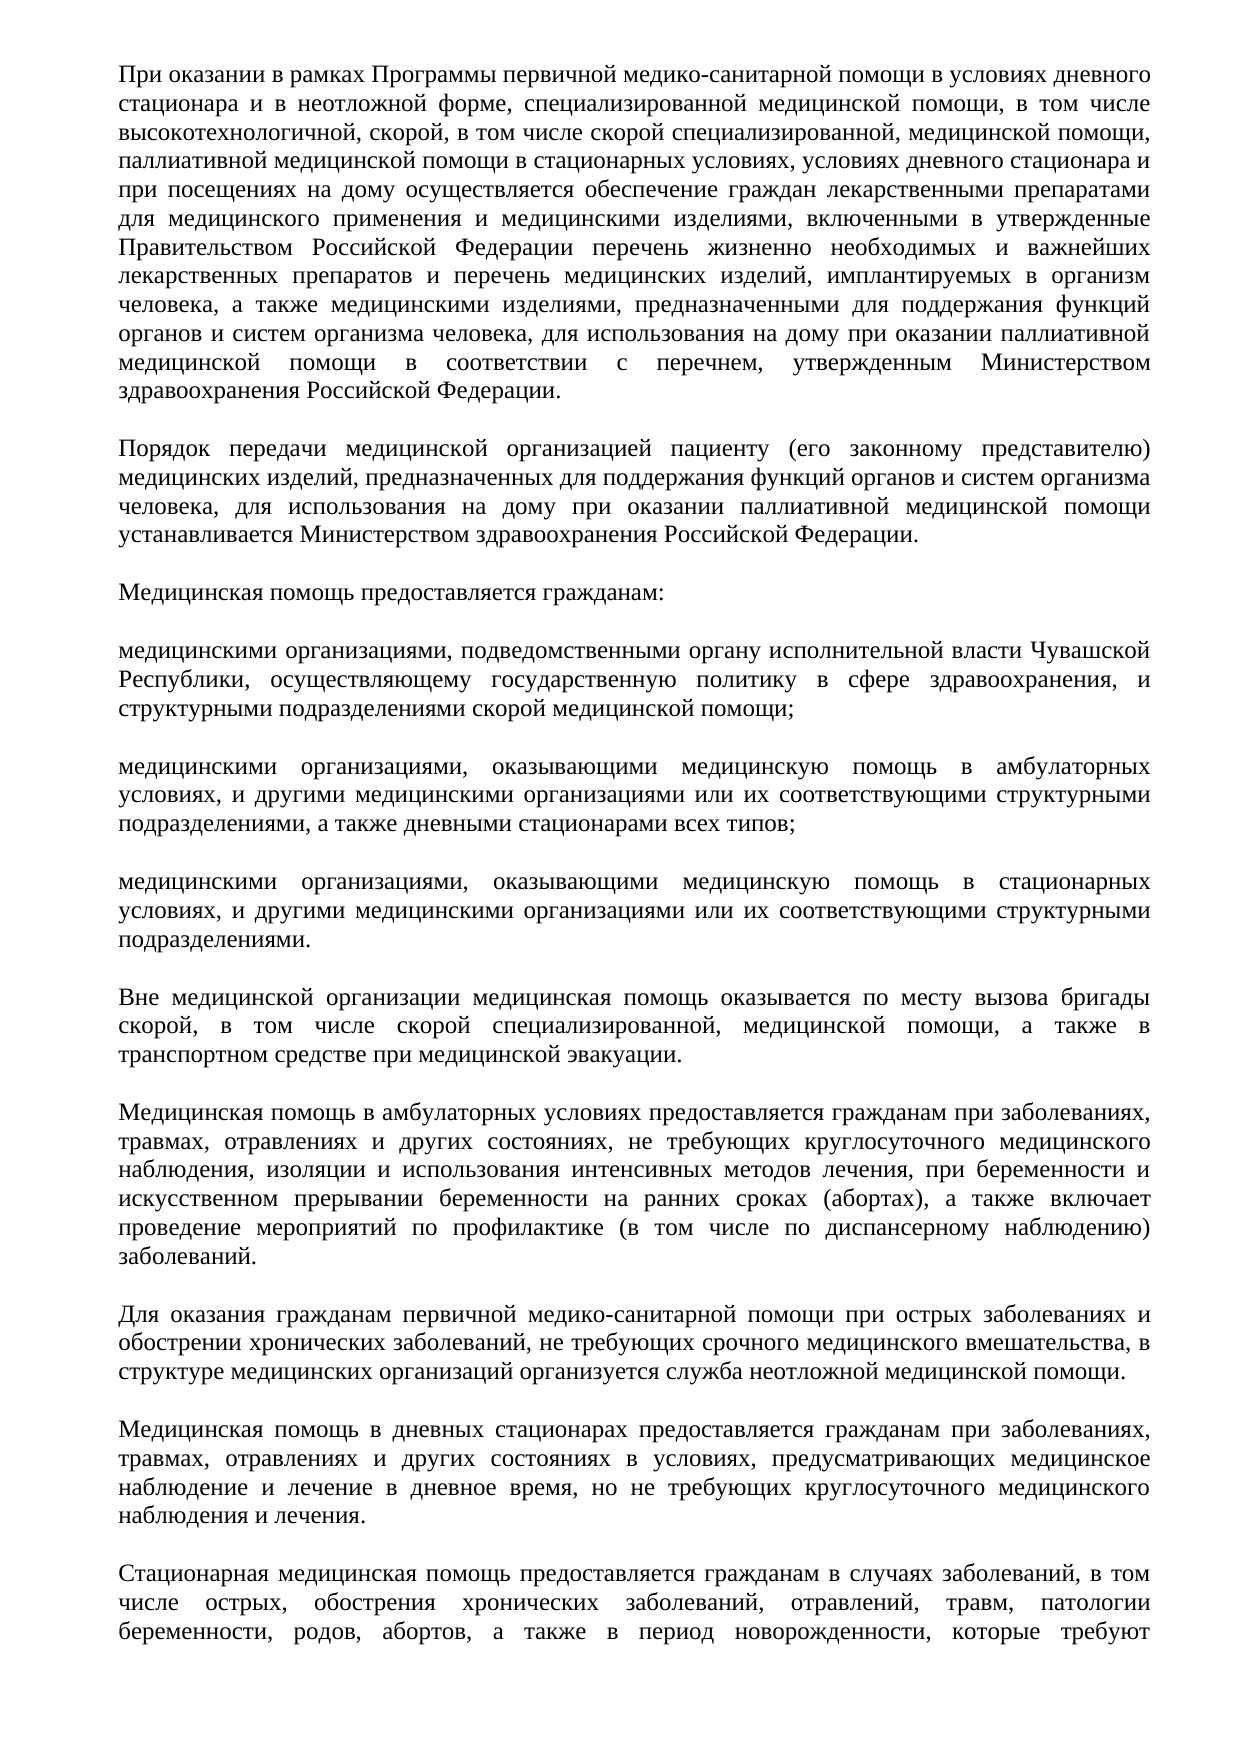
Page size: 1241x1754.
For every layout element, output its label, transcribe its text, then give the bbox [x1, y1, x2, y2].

text Вне медицинской организации медицинская помощь оказывается по месту вызова бригады скорой, в том числе скорой специализированной, медицинской помощи, а также в транспортном средстве при медицинской эвакуации. [118, 982, 1152, 1068]
text Порядок передачи медицинской организацией пациенту (его законному представителю) медицинских изделий, предназначенных для поддержания функций органов и систем организма человека, для использования на дому при оказании паллиативной медицинской помощи устанавливается Министерством здравоохранения Российской Федерации. [118, 433, 1152, 548]
text медицинскими организациями, оказывающими медицинскую помощь в амбулаторных условиях, и другими медицинскими организациями или их соответствующими структурными подразделениями, а также дневными стационарами всех типов; [118, 751, 1152, 837]
text Медицинская помощь в дневных стационарах предоставляется гражданам при заболеваниях, травмах, отравлениях и других состояниях в условиях, предусматривающих медицинское наблюдение и лечение в дневное время, но не требующих круглосуточного медицинского наблюдения и лечения. [118, 1414, 1152, 1529]
text Медицинская помощь в амбулаторных условиях предоставляется гражданам при заболеваниях, травмах, отравлениях и других состояниях, не требующих круглосуточного медицинского наблюдения, изоляции и использования интенсивных методов лечения, при беременности и искусственном прерывании беременности на ранних сроках (абортах), а также включает проведение мероприятий по профилактике (в том числе по диспансерному наблюдению) заболеваний. [118, 1097, 1152, 1269]
text При оказании в рамках Программы первичной медико-санитарной помощи в условиях дневного стационара и в неотложной форме, специализированной медицинской помощи, в том числе высокотехнологичной, скорой, в том числе скорой специализированной, медицинской помощи, паллиативной медицинской помощи в стационарных условиях, условиях дневного стационара и при посещениях на дому осуществляется обеспечение граждан лекарственными препаратами для медицинского применения и медицинскими изделиями, включенными в утвержденные Правительством Российской Федерации перечень жизненно необходимых и важнейших лекарственных препаратов и перечень медицинских изделий, имплантируемых в организм человека, а также медицинскими изделиями, предназначенными для поддержания функций органов и систем организма человека, для использования на дому при оказании паллиативной медицинской помощи в соответствии с перечнем, утвержденным Министерством здравоохранения Российской Федерации. [118, 59, 1152, 404]
text медицинскими организациями, подведомственными органу исполнительной власти Чувашской Республики, осуществляющему государственную политику в сфере здравоохранения, и структурными подразделениями скорой медицинской помощи; [118, 635, 1152, 722]
text Для оказания гражданам первичной медико-санитарной помощи при острых заболеваниях и обострении хронических заболеваний, не требующих срочного медицинского вмешательства, в структуре медицинских организаций организуется служба неотложной медицинской помощи. [118, 1299, 1152, 1385]
text Медицинская помощь предоставляется гражданам: [118, 577, 1152, 606]
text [118, 1558, 1152, 1644]
text медицинскими организациями, оказывающими медицинскую помощь в стационарных условиях, и другими медицинскими организациями или их соответствующими структурными подразделениями. [118, 866, 1152, 952]
